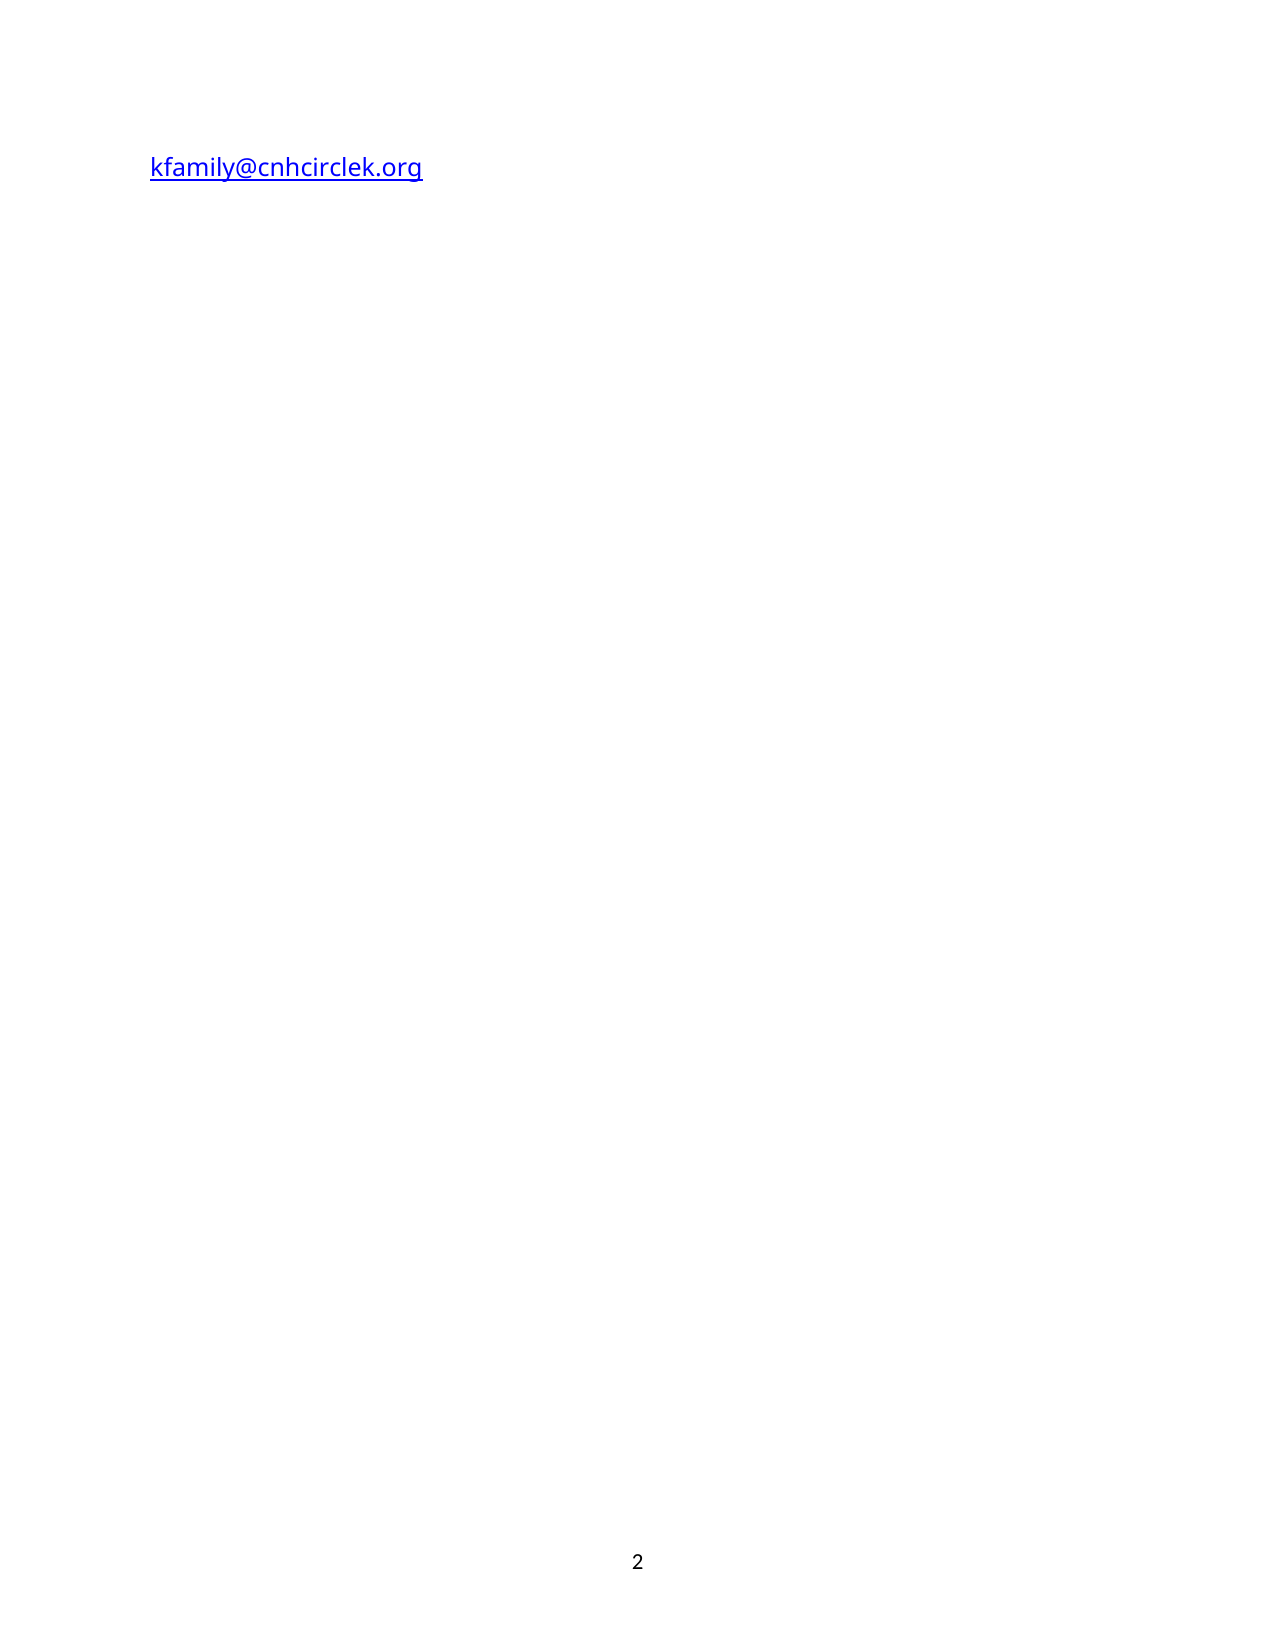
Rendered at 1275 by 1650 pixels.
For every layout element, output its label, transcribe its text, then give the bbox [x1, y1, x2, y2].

text kfamily@cnhcirclek.org [150, 150, 1125, 184]
